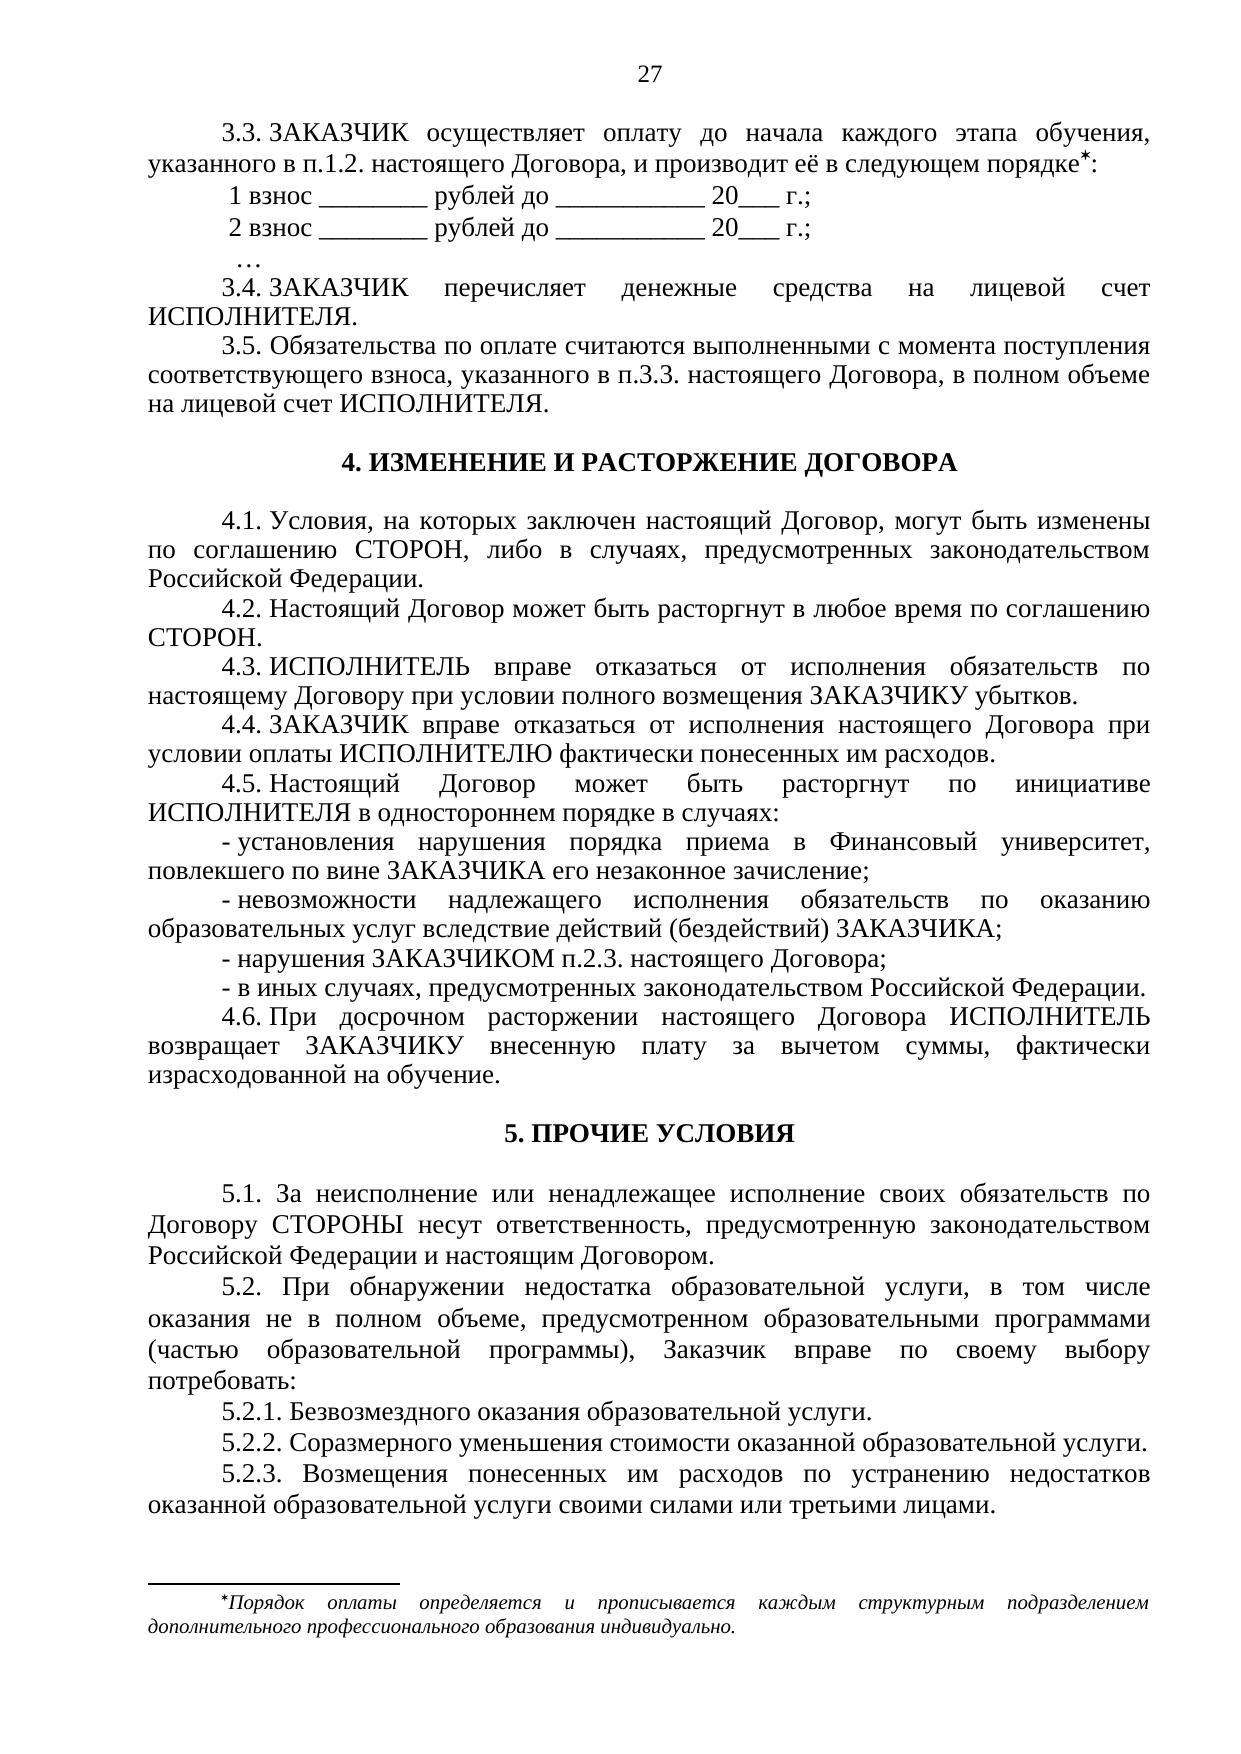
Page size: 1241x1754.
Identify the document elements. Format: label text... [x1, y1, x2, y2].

text 5.2.1. Безвозмездного оказания образовательной услуги. [148, 1395, 1152, 1426]
text 2 взнос ________ рублей до ___________ 20___ г.; [222, 211, 1152, 242]
text … [222, 242, 1152, 273]
text 3.5. Обязательства по оплате считаются выполненными с момента поступления соответствующего взноса, указанного в п.3.3. настоящего Договора, в полном объеме на лицевой счет ИСПОЛНИТЕЛЯ. [148, 331, 1152, 419]
text 5.1. За неисполнение или ненадлежащее исполнение своих обязательств по Договору СТОРОНЫ несут ответственность, предусмотренную законодательством Российской Федерации и настоящим Договором. [148, 1177, 1152, 1271]
text 4.1. Условия, на которых заключен настоящий Договор, могут быть изменены по соглашению СТОРОН, либо в случаях, предусмотренных законодательством Российской Федерации. [148, 506, 1152, 594]
text - нарушения ЗАКАЗЧИКОМ п.2.3. настоящего Договора; [148, 944, 1152, 973]
text 4.6. При досрочном расторжении настоящего Договора ИСПОЛНИТЕЛЬ возвращает ЗАКАЗЧИКУ внесенную плату за вычетом суммы, фактически израсходованной на обучение. [148, 1002, 1152, 1089]
text 4.3. ИСПОЛНИТЕЛЬ вправе отказаться от исполнения обязательств по настоящему Договору при условии полного возмещения ЗАКАЗЧИКУ убытков. [148, 652, 1152, 710]
text - невозможности надлежащего исполнения обязательств по оказанию образовательных услуг вследствие действий (бездействий) ЗАКАЗЧИКА; [148, 885, 1152, 944]
text 3.4. ЗАКАЗЧИК перечисляет денежные средства на лицевой счет ИСПОЛНИТЕЛЯ. [148, 273, 1152, 331]
text 4.5. Настоящий Договор может быть расторгнут по инициативе ИСПОЛНИТЕЛЯ в одностороннем порядке в случаях: [148, 769, 1152, 827]
text 4.4. ЗАКАЗЧИК вправе отказаться от исполнения настоящего Договора при условии оплаты ИСПОЛНИТЕЛЮ фактически понесенных им расходов. [148, 710, 1152, 769]
text - установления нарушения порядка приема в Финансовый университет, повлекшего по вине ЗАКАЗЧИКА его незаконное зачисление; [148, 827, 1152, 885]
text 1 взнос ________ рублей до ___________ 20___ г.; [222, 179, 1152, 211]
text 3.3. ЗАКАЗЧИК осуществляет оплату до начала каждого этапа обучения, указанного в п.1.2. настоящего Договора, и производит её в следующем порядке: [148, 116, 1152, 179]
text 5. ПРОЧИЕ УСЛОВИЯ [148, 1119, 1152, 1148]
text 4.2. Настоящий Договор может быть расторгнут в любое время по соглашению СТОРОН. [148, 594, 1152, 652]
text 4. ИЗМЕНЕНИЕ И РАСТОРЖЕНИЕ ДОГОВОРА [148, 448, 1152, 477]
text - в иных случаях, предусмотренных законодательством Российской Федерации. [148, 973, 1152, 1002]
text 5.2. При обнаружении недостатка образовательной услуги, в том числе оказания не в полном объеме, предусмотренном образовательными программами (частью образовательной программы), Заказчик вправе по своему выбору потребовать: [148, 1271, 1152, 1395]
text 5.2.2. Соразмерного уменьшения стоимости оказанной образовательной услуги. [148, 1426, 1152, 1457]
text 5.2.3. Возмещения понесенных им расходов по устранению недостатков оказанной образовательной услуги своими силами или третьими лицами. [148, 1457, 1152, 1520]
